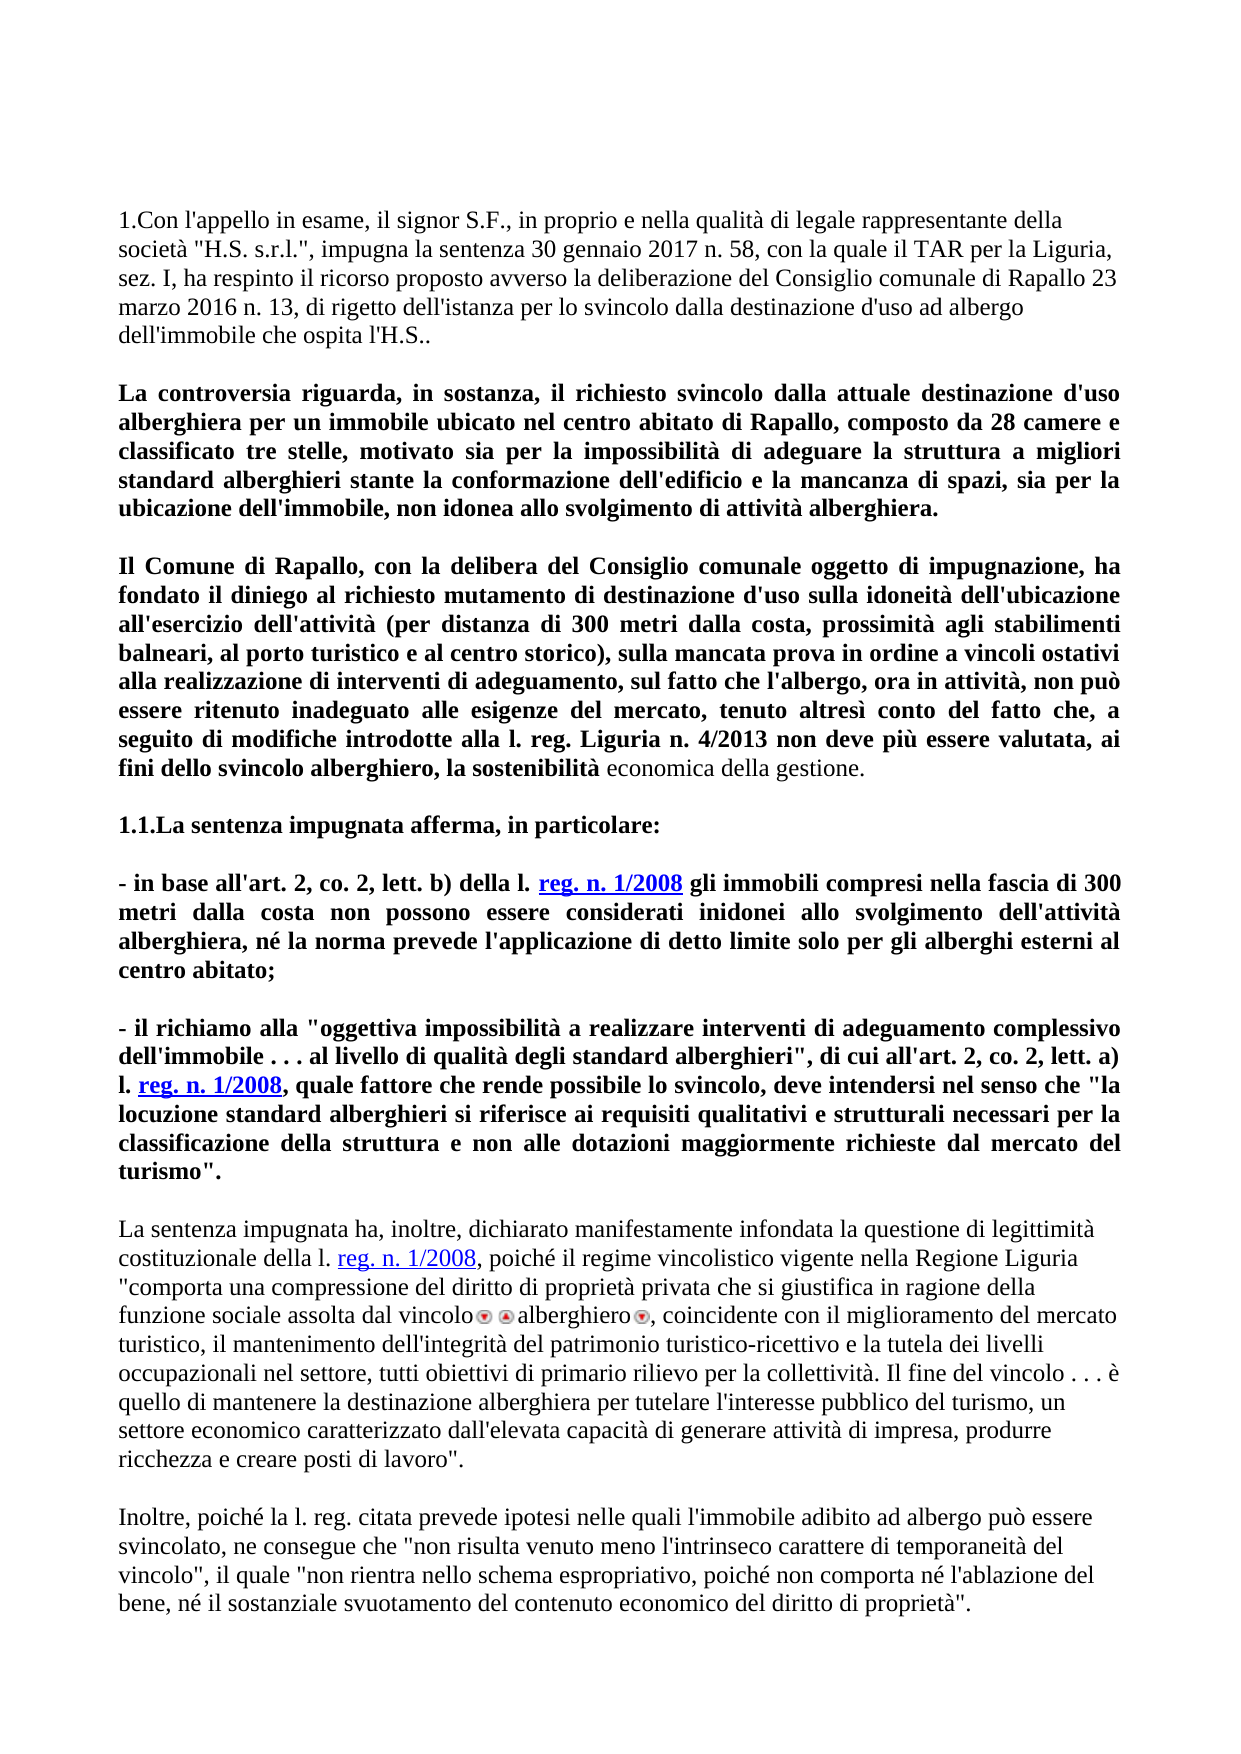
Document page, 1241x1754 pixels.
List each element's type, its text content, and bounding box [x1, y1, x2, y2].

text Il Comune di Rapallo, con la delibera del Consiglio comunale oggetto di impugnazione, ha fondato il diniego al richiesto mutamento di destinazione d'uso sulla idoneità dell'ubicazione all'esercizio dell'attività (per distanza di 300 metri dalla costa, prossimità agli stabilimenti balneari, al porto turistico e al centro storico), sulla mancata prova in ordine a vincoli ostativi alla realizzazione di interventi di adeguamento, sul fatto che l'albergo, ora in attività, non può essere ritenuto inadeguato alle esigenze del mercato, tenuto altresì conto del fatto che, a seguito di modifiche introdotte alla l. reg. Liguria n. 4/2013 non deve più essere valutata, ai fini dello svincolo alberghiero, la sostenibilità economica della gestione. [118, 551, 1122, 781]
text 1.Con l'appello in esame, il signor S.F., in proprio e nella qualità di legale rappresentante della società "H.S. s.r.l.", impugna la sentenza 30 gennaio 2017 n. 58, con la quale il TAR per la Liguria, sez. I, ha respinto il ricorso proposto avverso la deliberazione del Consiglio comunale di Rapallo 23 marzo 2016 n. 13, di rigetto dell'istanza per lo svincolo dalla destinazione d'uso ad albergo dell'immobile che ospita l'H.S.. [118, 206, 1122, 349]
text - il richiamo alla "oggettiva impossibilità a realizzare interventi di adeguamento complessivo dell'immobile . . . al livello di qualità degli standard alberghieri", di cui all'art. 2, co. 2, lett. a) l. reg. n. 1/2008, quale fattore che rende possibile lo svincolo, deve intendersi nel senso che "la locuzione standard alberghieri si riferisce ai requisiti qualitativi e strutturali necessari per la classificazione della struttura e non alle dotazioni maggiormente richieste dal mercato del turismo". [118, 1013, 1122, 1185]
picture [631, 1310, 650, 1324]
text La sentenza impugnata ha, inoltre, dichiarato manifestamente infondata la questione di legittimità costituzionale della l. reg. n. 1/2008, poiché il regime vincolistico vigente nella Regione Liguria "comporta una compressione del diritto di proprietà privata che si giustifica in ragione della funzione sociale assolta dal vincolo alberghiero, coincidente con il miglioramento del mercato turistico, il mantenimento dell'integrità del patrimonio turistico-ricettivo e la tutela dei livelli occupazionali nel settore, tutti obiettivi di primario rilievo per la collettività. Il fine del vincolo . . . è quello di mantenere la destinazione alberghiera per tutelare l'interesse pubblico del turismo, un settore economico caratterizzato dall'elevata capacità di generare attività di impresa, produrre ricchezza e creare posti di lavoro". [118, 1214, 1122, 1473]
picture [473, 1310, 493, 1324]
text La controversia riguarda, in sostanza, il richiesto svincolo dalla attuale destinazione d'uso alberghiera per un immobile ubicato nel centro abitato di Rapallo, composto da 28 camere e classificato tre stelle, motivato sia per la impossibilità di adeguare la struttura a migliori standard alberghieri stante la conformazione dell'edificio e la mancanza di spazi, sia per la ubicazione dell'immobile, non idonea allo svolgimento di attività alberghiera. [118, 378, 1122, 522]
text - in base all'art. 2, co. 2, lett. b) della l. reg. n. 1/2008 gli immobili compresi nella fascia di 300 metri dalla costa non possono essere considerati inidonei allo svolgimento dell'attività alberghiera, né la norma prevede l'applicazione di detto limite solo per gli alberghi esterni al centro abitato; [118, 868, 1122, 983]
picture [498, 1310, 518, 1324]
text Inoltre, poiché la l. reg. citata prevede ipotesi nelle quali l'immobile adibito ad albergo può essere svincolato, ne consegue che "non risulta venuto meno l'intrinseco carattere di temporaneità del vincolo", il quale "non rientra nello schema espropriativo, poiché non comporta né l'ablazione del bene, né il sostanziale svuotamento del contenuto economico del diritto di proprietà". [118, 1502, 1122, 1617]
text 1.1.La sentenza impugnata afferma, in particolare: [118, 811, 1122, 839]
